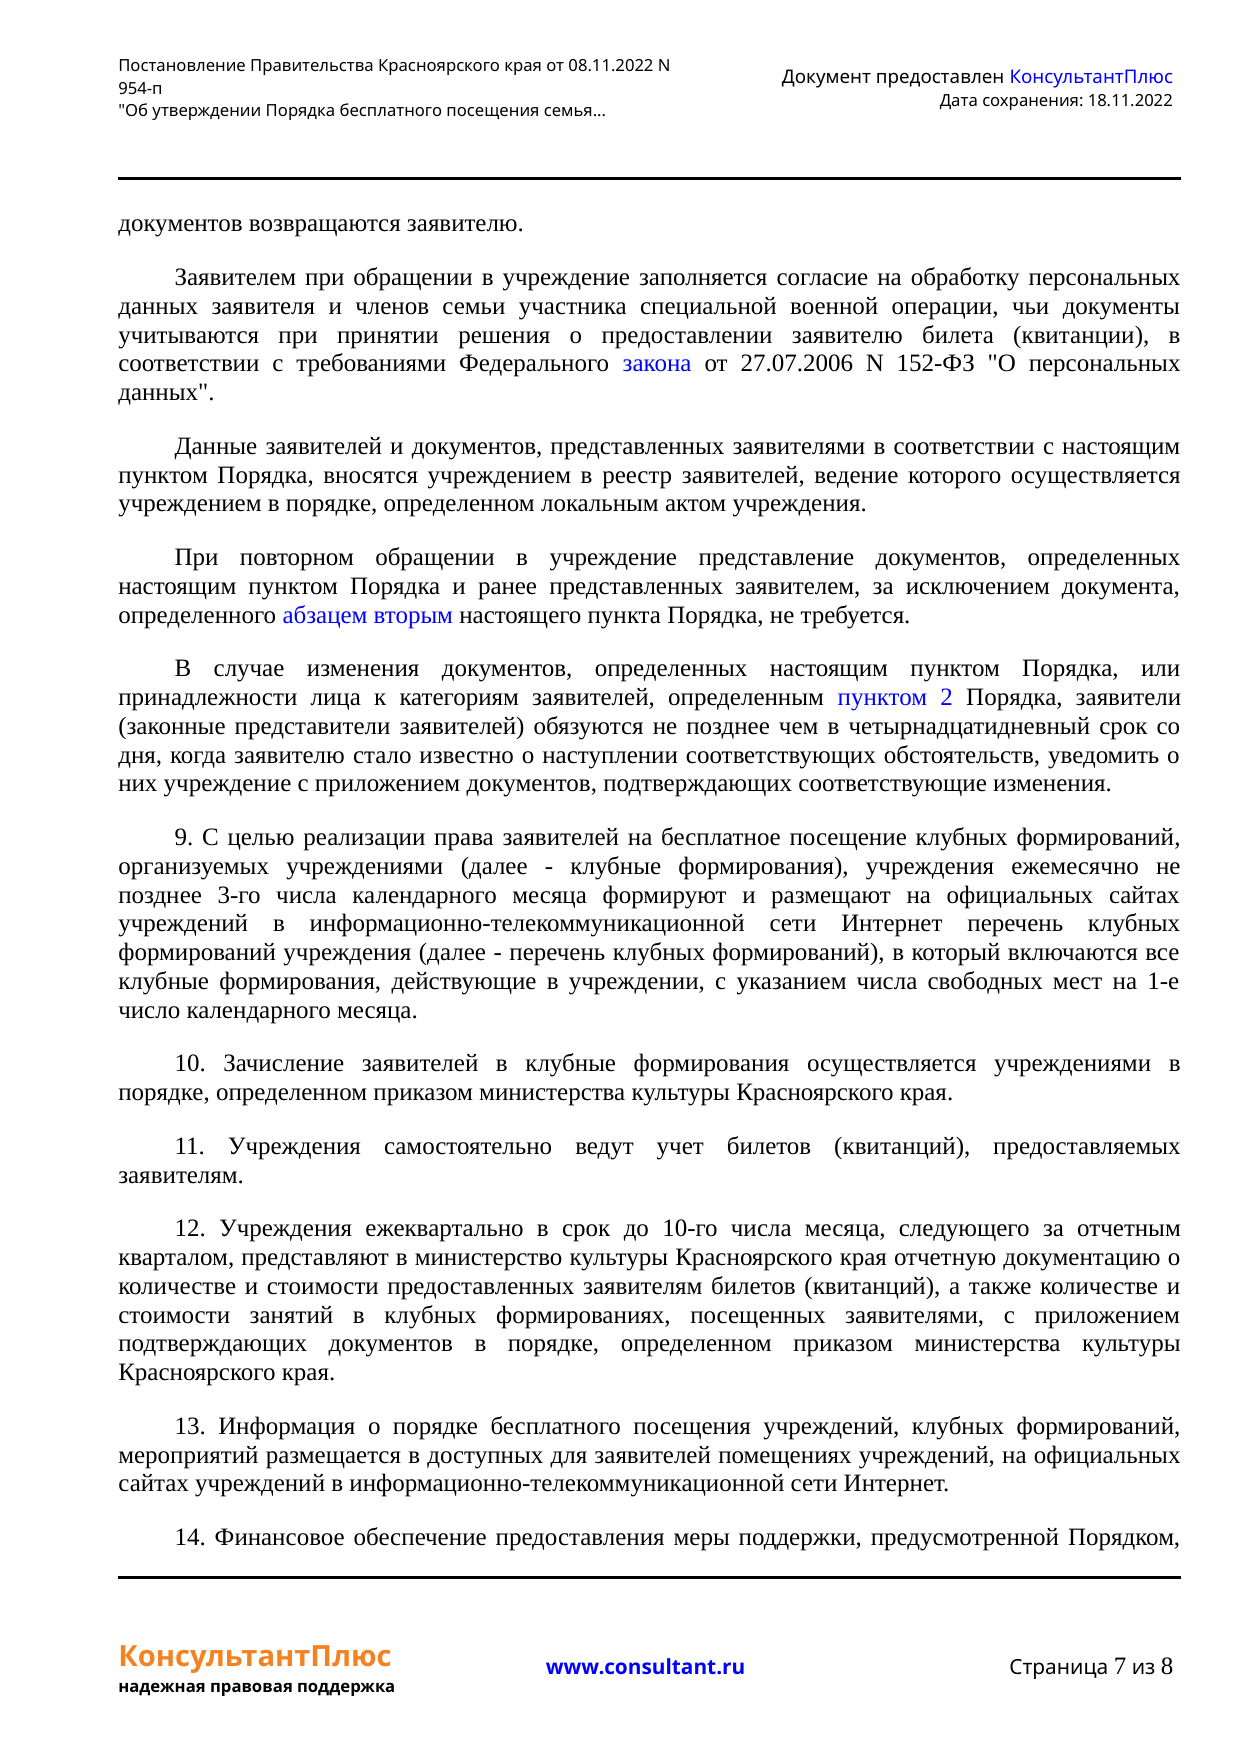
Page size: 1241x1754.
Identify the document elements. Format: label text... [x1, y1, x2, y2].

text Заявителем при обращении в учреждение заполняется согласие на обработку персональных данных заявителя и членов семьи участника специальной военной операции, чьи документы учитываются при принятии решения о предоставлении заявителю билета (квитанции), в соответствии с требованиями Федерального закона от 27.07.2006 N 152-ФЗ "О персональных данных". [118, 262, 1181, 406]
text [118, 208, 1181, 237]
text 9. С целью реализации права заявителей на бесплатное посещение клубных формирований, организуемых учреждениями (далее - клубные формирования), учреждения ежемесячно не позднее 3-го числа календарного месяца формируют и размещают на официальных сайтах учреждений в информационно-телекоммуникационной сети Интернет перечень клубных формирований учреждения (далее - перечень клубных формирований), в который включаются все клубные формирования, действующие в учреждении, с указанием числа свободных мест на 1-е число календарного месяца. [118, 822, 1181, 1023]
text 10. Зачисление заявителей в клубные формирования осуществляется учреждениями в порядке, определенном приказом министерства культуры Красноярского края. [118, 1048, 1181, 1106]
text 13. Информация о порядке бесплатного посещения учреждений, клубных формирований, мероприятий размещается в доступных для заявителей помещениях учреждений, на официальных сайтах учреждений в информационно-телекоммуникационной сети Интернет. [118, 1411, 1181, 1497]
text Данные заявителей и документов, представленных заявителями в соответствии с настоящим пунктом Порядка, вносятся учреждением в реестр заявителей, ведение которого осуществляется учреждением в порядке, определенном локальным актом учреждения. [118, 431, 1181, 517]
text В случае изменения документов, определенных настоящим пунктом Порядка, или принадлежности лица к категориям заявителей, определенным пунктом 2 Порядка, заявители (законные представители заявителей) обязуются не позднее чем в четырнадцатидневный срок со дня, когда заявителю стало известно о наступлении соответствующих обстоятельств, уведомить о них учреждение с приложением документов, подтверждающих соответствующие изменения. [118, 653, 1181, 797]
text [118, 1522, 1181, 1551]
text 12. Учреждения ежеквартально в срок до 10-го числа месяца, следующего за отчетным кварталом, представляют в министерство культуры Красноярского края отчетную документацию о количестве и стоимости предоставленных заявителям билетов (квитанций), а также количестве и стоимости занятий в клубных формированиях, посещенных заявителями, с приложением подтверждающих документов в порядке, определенном приказом министерства культуры Красноярского края. [118, 1213, 1181, 1386]
text 11. Учреждения самостоятельно ведут учет билетов (квитанций), предоставляемых заявителям. [118, 1131, 1181, 1188]
text При повторном обращении в учреждение представление документов, определенных настоящим пунктом Порядка и ранее представленных заявителем, за исключением документа, определенного абзацем вторым настоящего пункта Порядка, не требуется. [118, 542, 1181, 628]
